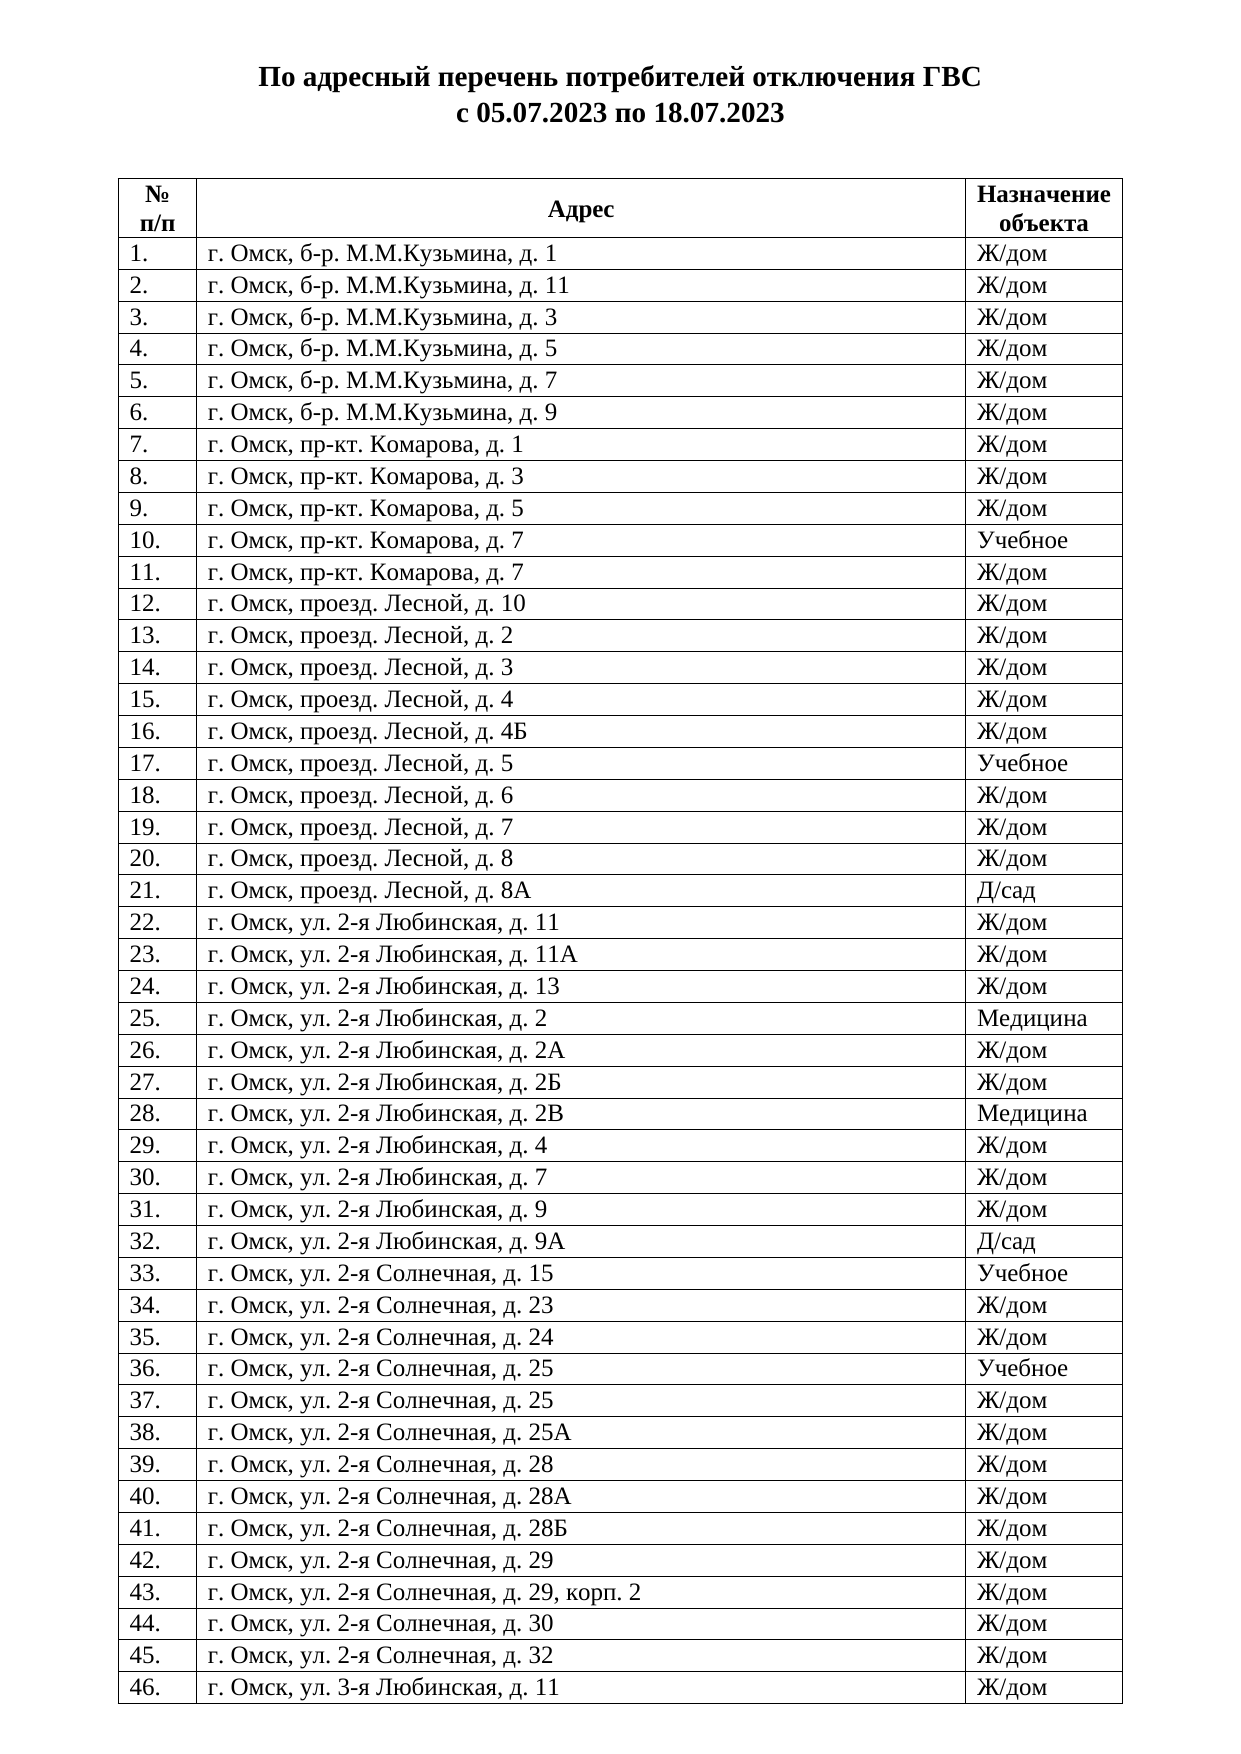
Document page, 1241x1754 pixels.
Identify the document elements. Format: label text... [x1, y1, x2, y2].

table_cell Медицина [966, 1099, 1122, 1129]
table_cell г. Омск, ул. 2-я Любинская, д. 13 [197, 971, 965, 1002]
table_cell г. Омск, ул. 2-я Солнечная, д. 29, корп. 2 [197, 1577, 965, 1607]
table_cell г. Омск, ул. 2-я Солнечная, д. 25 [197, 1385, 965, 1416]
table_cell [119, 1035, 196, 1066]
table_cell г. Омск, ул. 2-я Солнечная, д. 32 [197, 1640, 965, 1671]
table_cell г. Омск, б-р. М.М.Кузьмина, д. 7 [197, 365, 965, 396]
table_cell г. Омск, проезд. Лесной, д. 2 [197, 620, 965, 651]
table_cell г. Омск, проезд. Лесной, д. 4 [197, 684, 965, 715]
table_cell [119, 1290, 196, 1321]
table_cell г. Омск, ул. 2-я Любинская, д. 9 [197, 1194, 965, 1225]
table_cell [119, 1354, 196, 1384]
table_cell Ж/дом [966, 620, 1122, 651]
table_cell г. Омск, проезд. Лесной, д. 7 [197, 812, 965, 842]
table_cell Д/сад [966, 875, 1122, 906]
table_cell г. Омск, пр-кт. Комарова, д. 3 [197, 461, 965, 492]
table_cell Ж/дом [966, 1385, 1122, 1416]
table_cell [119, 1545, 196, 1576]
table_cell Ж/дом [966, 716, 1122, 747]
table_cell [119, 397, 196, 428]
table_cell [119, 557, 196, 587]
table_cell г. Омск, ул. 2-я Любинская, д. 9А [197, 1226, 965, 1257]
table_cell г. Омск, ул. 2-я Любинская, д. 2Б [197, 1067, 965, 1097]
table_cell [119, 748, 196, 779]
table_cell Д/сад [966, 1226, 1122, 1257]
table_cell Ж/дом [966, 1577, 1122, 1607]
table_header Назначение объекта [966, 179, 1122, 237]
table_header Адрес [197, 179, 965, 237]
table_cell г. Омск, ул. 2-я Солнечная, д. 28А [197, 1481, 965, 1512]
table_cell [119, 302, 196, 332]
table_cell [119, 1640, 196, 1671]
table_cell г. Омск, ул. 2-я Любинская, д. 11А [197, 939, 965, 970]
table_cell Ж/дом [966, 238, 1122, 269]
table_cell г. Омск, б-р. М.М.Кузьмина, д. 9 [197, 397, 965, 428]
table_cell Ж/дом [966, 652, 1122, 683]
table_cell г. Омск, б-р. М.М.Кузьмина, д. 3 [197, 302, 965, 332]
table_cell г. Омск, ул. 2-я Солнечная, д. 28 [197, 1449, 965, 1480]
table_cell [119, 1258, 196, 1289]
table_cell г. Омск, проезд. Лесной, д. 5 [197, 748, 965, 779]
table_cell г. Омск, ул. 2-я Солнечная, д. 25 [197, 1354, 965, 1384]
table_cell [119, 620, 196, 651]
table_cell г. Омск, б-р. М.М.Кузьмина, д. 11 [197, 270, 965, 301]
table_cell [119, 525, 196, 556]
table_cell г. Омск, ул. 2-я Любинская, д. 2В [197, 1099, 965, 1129]
table_cell Ж/дом [966, 557, 1122, 587]
table_cell Ж/дом [966, 302, 1122, 332]
table_cell Ж/дом [966, 1609, 1122, 1639]
table_cell [119, 1194, 196, 1225]
table_cell Ж/дом [966, 1162, 1122, 1193]
table_cell Учебное [966, 1258, 1122, 1289]
table_cell Ж/дом [966, 684, 1122, 715]
table_cell Ж/дом [966, 1035, 1122, 1066]
table_header № п/п [119, 179, 196, 237]
table_cell Учебное [966, 525, 1122, 556]
table_cell г. Омск, проезд. Лесной, д. 6 [197, 780, 965, 811]
table_cell [119, 1385, 196, 1416]
table_cell [119, 1003, 196, 1034]
table_cell г. Омск, ул. 2-я Солнечная, д. 30 [197, 1609, 965, 1639]
table_cell Учебное [966, 748, 1122, 779]
table_cell Ж/дом [966, 971, 1122, 1002]
table_cell Ж/дом [966, 429, 1122, 460]
table_cell г. Омск, б-р. М.М.Кузьмина, д. 5 [197, 334, 965, 364]
table_cell г. Омск, ул. 2-я Любинская, д. 2А [197, 1035, 965, 1066]
table_cell Ж/дом [966, 1194, 1122, 1225]
table_cell [119, 1130, 196, 1161]
table_cell [119, 1513, 196, 1544]
table_cell [119, 684, 196, 715]
table_cell Ж/дом [966, 780, 1122, 811]
table_cell Ж/дом [966, 334, 1122, 364]
table_cell г. Омск, ул. 2-я Солнечная, д. 24 [197, 1322, 965, 1352]
table_cell Ж/дом [966, 589, 1122, 619]
table_cell [119, 875, 196, 906]
table_cell Ж/дом [966, 844, 1122, 874]
table_cell Ж/дом [966, 493, 1122, 524]
table_cell Ж/дом [966, 397, 1122, 428]
table_cell г. Омск, проезд. Лесной, д. 3 [197, 652, 965, 683]
table_cell г. Омск, ул. 2-я Любинская, д. 4 [197, 1130, 965, 1161]
table_cell г. Омск, ул. 3-я Любинская, д. 11 [197, 1672, 965, 1703]
table_cell Ж/дом [966, 1067, 1122, 1097]
table_cell Ж/дом [966, 1290, 1122, 1321]
text с 05.07.2023 по 18.07.2023 [118, 95, 1122, 129]
table_cell Ж/дом [966, 1481, 1122, 1512]
table_cell г. Омск, б-р. М.М.Кузьмина, д. 1 [197, 238, 965, 269]
table_cell г. Омск, пр-кт. Комарова, д. 7 [197, 525, 965, 556]
table_cell [119, 1099, 196, 1129]
table_cell [119, 334, 196, 364]
table_cell Ж/дом [966, 1449, 1122, 1480]
table_cell [119, 844, 196, 874]
table_cell Ж/дом [966, 1130, 1122, 1161]
table_cell [119, 238, 196, 269]
table_cell Ж/дом [966, 461, 1122, 492]
table_cell [119, 716, 196, 747]
table_cell [119, 493, 196, 524]
table_cell г. Омск, проезд. Лесной, д. 10 [197, 589, 965, 619]
table_cell Ж/дом [966, 1417, 1122, 1448]
table_cell г. Омск, ул. 2-я Солнечная, д. 25А [197, 1417, 965, 1448]
table_cell Ж/дом [966, 812, 1122, 842]
table_cell Ж/дом [966, 1545, 1122, 1576]
table_cell Ж/дом [966, 1672, 1122, 1703]
table_cell [119, 1322, 196, 1352]
table_cell [119, 907, 196, 938]
table_cell [119, 1226, 196, 1257]
table_cell [119, 971, 196, 1002]
table_cell [119, 1162, 196, 1193]
text По адресный перечень потребителей отключения ГВС [118, 59, 1122, 93]
table_cell Ж/дом [966, 907, 1122, 938]
table_cell [119, 1481, 196, 1512]
table_cell [119, 1672, 196, 1703]
table_cell Ж/дом [966, 1640, 1122, 1671]
table_cell [119, 652, 196, 683]
table_cell г. Омск, проезд. Лесной, д. 4Б [197, 716, 965, 747]
table_cell [119, 939, 196, 970]
table_cell [119, 1067, 196, 1097]
table_cell г. Омск, пр-кт. Комарова, д. 1 [197, 429, 965, 460]
table_cell Ж/дом [966, 1322, 1122, 1352]
table_cell [119, 1449, 196, 1480]
table_cell Ж/дом [966, 365, 1122, 396]
table_cell [119, 461, 196, 492]
table_cell г. Омск, ул. 2-я Солнечная, д. 15 [197, 1258, 965, 1289]
table_cell г. Омск, ул. 2-я Любинская, д. 11 [197, 907, 965, 938]
table_cell Ж/дом [966, 1513, 1122, 1544]
table_cell [119, 1609, 196, 1639]
table_cell [119, 589, 196, 619]
table_cell [119, 1417, 196, 1448]
table_cell [119, 429, 196, 460]
table_cell Медицина [966, 1003, 1122, 1034]
table_cell [119, 1577, 196, 1607]
table_cell Ж/дом [966, 939, 1122, 970]
table_cell [119, 365, 196, 396]
table_cell г. Омск, ул. 2-я Солнечная, д. 29 [197, 1545, 965, 1576]
table_cell Ж/дом [966, 270, 1122, 301]
table_cell [119, 812, 196, 842]
table_cell [119, 780, 196, 811]
table_cell [119, 270, 196, 301]
table_cell г. Омск, ул. 2-я Солнечная, д. 23 [197, 1290, 965, 1321]
table_cell г. Омск, пр-кт. Комарова, д. 5 [197, 493, 965, 524]
table_cell г. Омск, ул. 2-я Любинская, д. 7 [197, 1162, 965, 1193]
table_cell г. Омск, проезд. Лесной, д. 8А [197, 875, 965, 906]
table_cell г. Омск, ул. 2-я Любинская, д. 2 [197, 1003, 965, 1034]
table_cell г. Омск, проезд. Лесной, д. 8 [197, 844, 965, 874]
table_cell Учебное [966, 1354, 1122, 1384]
table_cell г. Омск, ул. 2-я Солнечная, д. 28Б [197, 1513, 965, 1544]
table_cell г. Омск, пр-кт. Комарова, д. 7 [197, 557, 965, 587]
